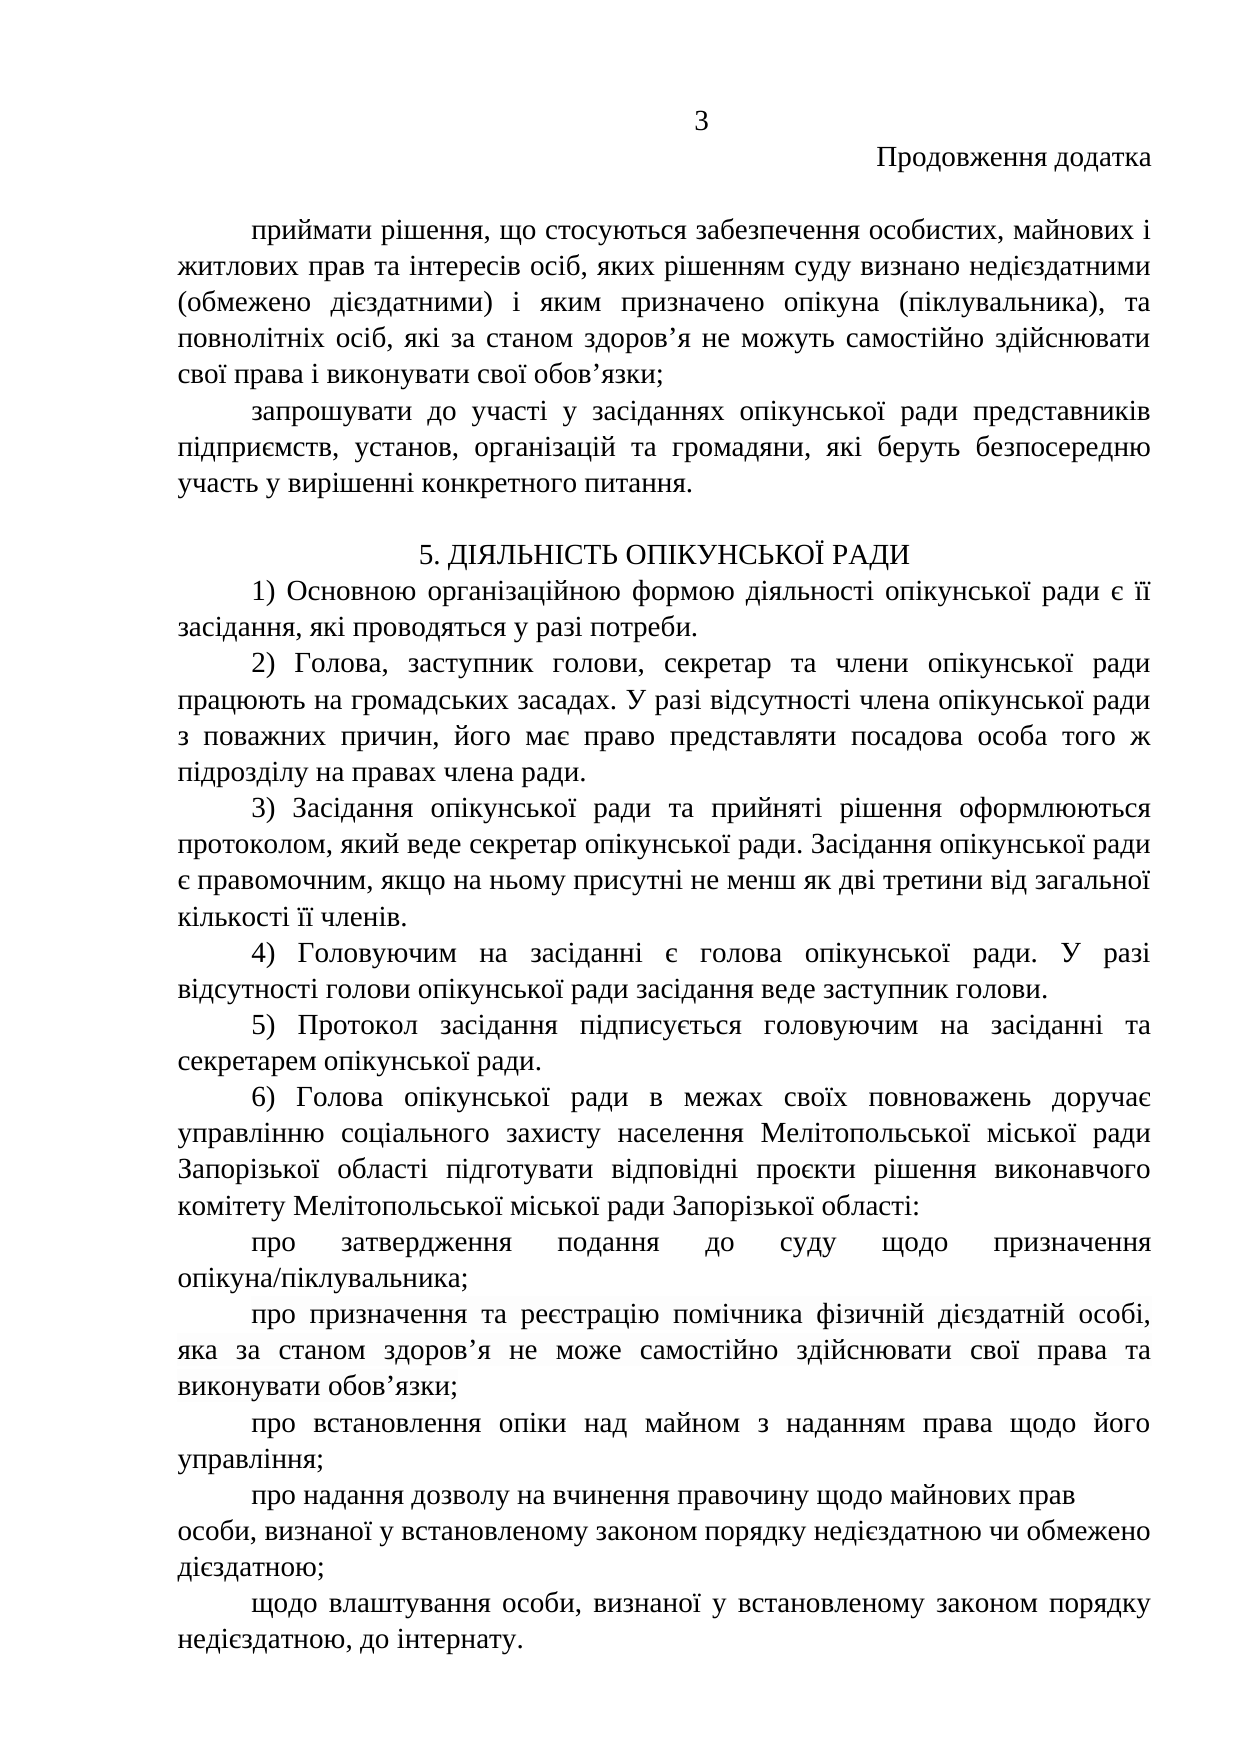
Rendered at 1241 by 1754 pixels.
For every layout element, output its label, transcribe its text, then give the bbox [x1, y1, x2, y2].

text 4) Головуючим на засіданні є голова опікунської ради. У разі відсутності голови опікунської ради засідання веде заступник голови. [177, 935, 1152, 1004]
text 1) Основною організаційною формою діяльності опікунської ради є її засідання, які проводяться у разі потреби. [177, 573, 1152, 643]
text Продовження додатка [177, 139, 1152, 173]
text приймати рішення, що стосуються забезпечення особистих, майнових і житлових прав та інтересів осіб, яких рішенням суду визнано недієздатними (обмежено дієздатними) і яким призначено опікуна (піклувальника), та повнолітніх осіб, які за станом здоров’я не можуть самостійно здійснювати свої права і виконувати свої обов’язки; [177, 212, 1152, 390]
text щодо влаштування особи, визнаної у встановленому законом порядку недієздатною, до інтернату. [177, 1585, 1152, 1655]
text 5. ДІЯЛЬНІСТЬ ОПІКУНСЬКОЇ РАДИ [177, 537, 1152, 571]
text про надання дозволу на вчинення правочину щодо майнових прав особи, визнаної у встановленому законом порядку недієздатною чи обмежено дієздатною; [177, 1477, 1152, 1583]
text 3 [177, 103, 1152, 137]
text запрошувати до участі у засіданнях опікунської ради представників підприємств, установ, організацій та громадяни, які беруть безпосередню участь у вирішенні конкретного питання. [177, 393, 1152, 498]
text про призначення та реєстрацію помічника фізичній дієздатній особі, яка за станом здоров’я не може самостійно здійснювати свої права та виконувати обов’язки; [177, 1296, 1152, 1333]
text про призначення та реєстрацію помічника фізичній дієздатній особі, яка за станом здоров’я не може самостійно здійснювати свої права та виконувати обов’язки; [177, 1366, 1152, 1402]
text 5) Протокол засідання підписується головуючим на засіданні та секретарем опікунської ради. [177, 1007, 1152, 1077]
text 3) Засідання опікунської ради та прийняті рішення оформлюються протоколом, який веде секретар опікунської ради. Засідання опікунської ради є правомочним, якщо на ньому присутні не менш як дві третини від загальної кількості її членів. [177, 790, 1152, 932]
text про затвердження подання до суду щодо призначення опікуна/піклувальника; [177, 1224, 1152, 1294]
text про встановлення опіки над майном з наданням права щодо його управління; [177, 1405, 1152, 1474]
text 2) Голова, заступник голови, секретар та члени опікунської ради працюють на громадських засадах. У разі відсутності члена опікунської ради з поважних причин, його має право представляти посадова особа того ж підрозділу на правах члена ради. [177, 646, 1152, 788]
text 6) Голова опікунської ради в межах своїх повноважень доручає управлінню соціального захисту населення Мелітопольської міської ради Запорізької області підготувати відповідні проєкти рішення виконавчого комітету Мелітопольської міської ради Запорізької області: [177, 1079, 1152, 1221]
